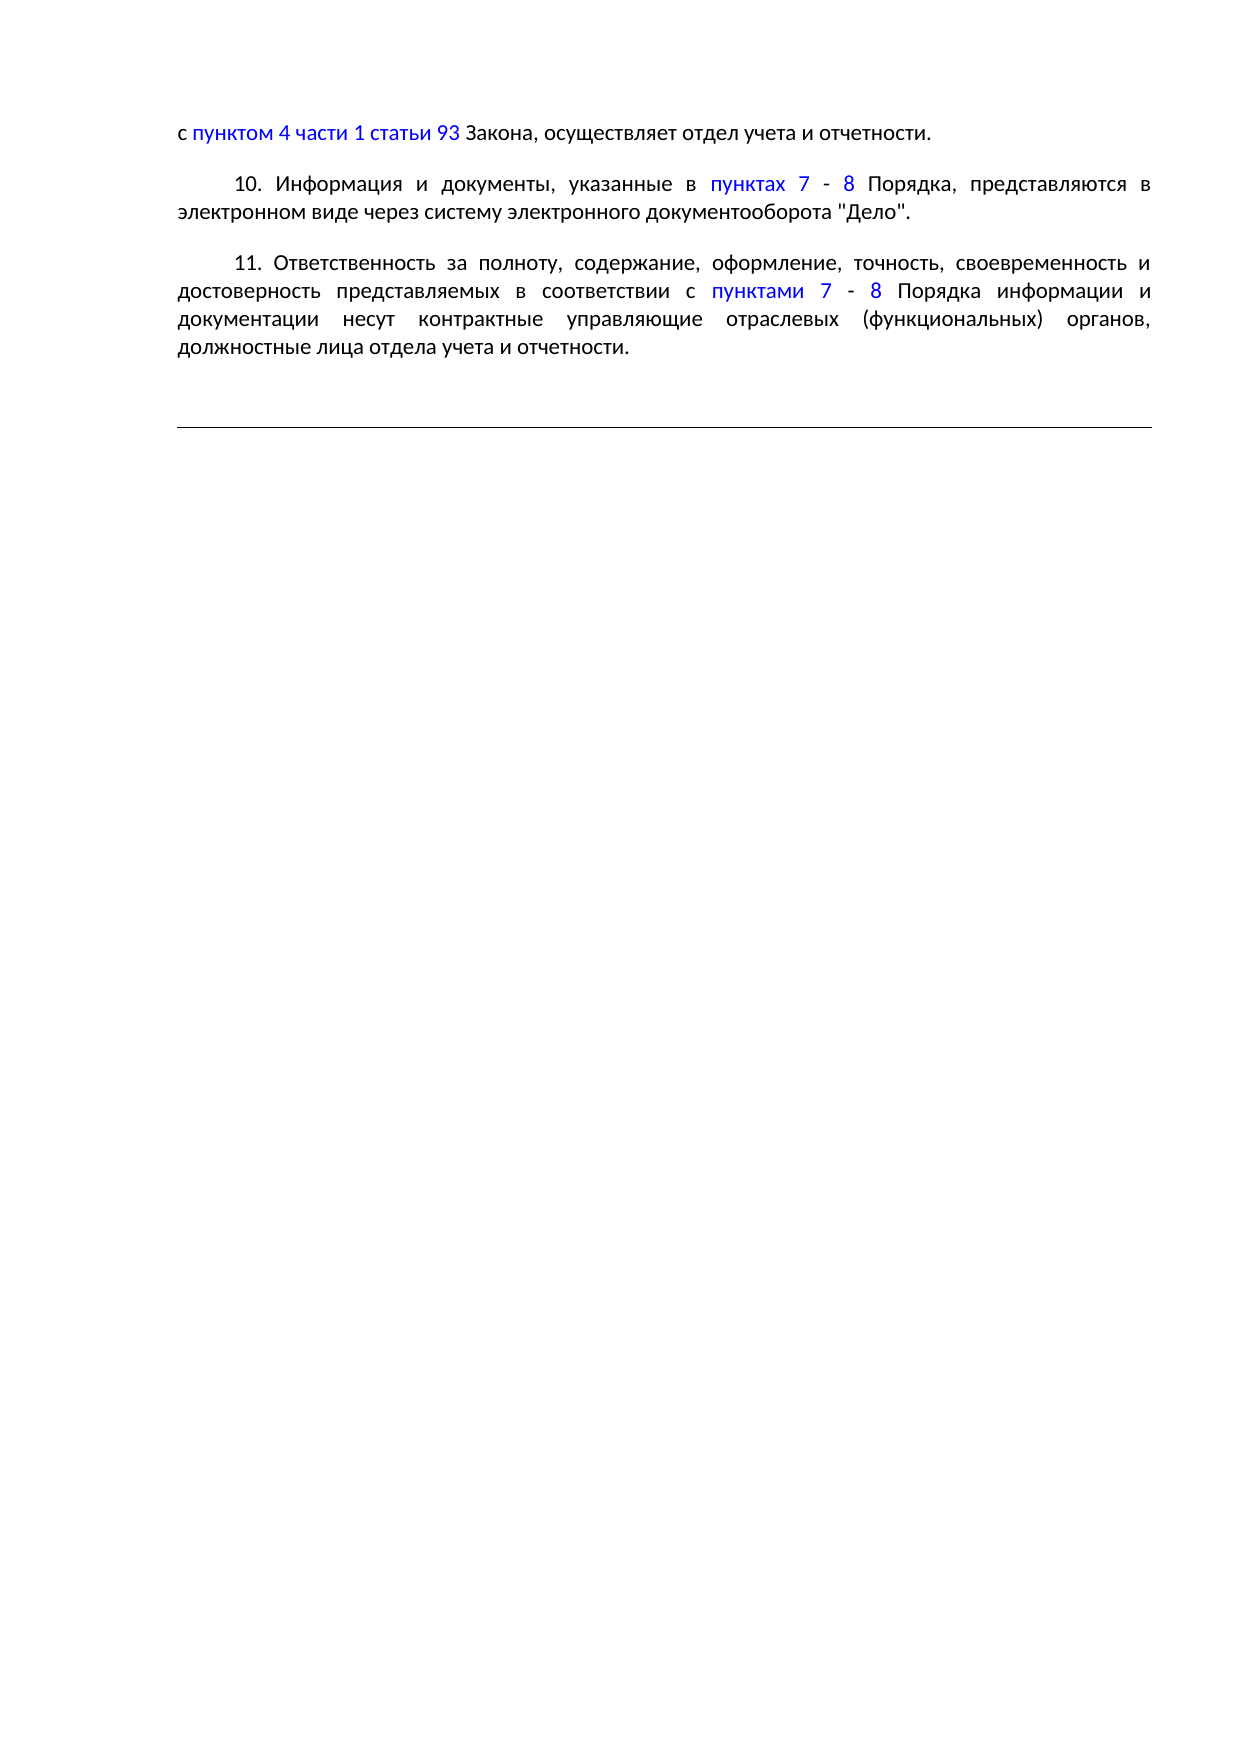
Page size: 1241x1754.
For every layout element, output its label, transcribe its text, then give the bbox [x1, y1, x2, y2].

text 11. Ответственность за полноту, содержание, оформление, точность, своевременность и достоверность представляемых в соответствии с пунктами 7 - 8 Порядка информации и документации несут контрактные управляющие отраслевых (функциональных) органов, должностные лица отдела учета и отчетности. [177, 248, 1152, 360]
text 10. Информация и документы, указанные в пунктах 7 - 8 Порядка, представляются в электронном виде через систему электронного документооборота "Дело". [177, 169, 1152, 225]
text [177, 118, 1152, 146]
